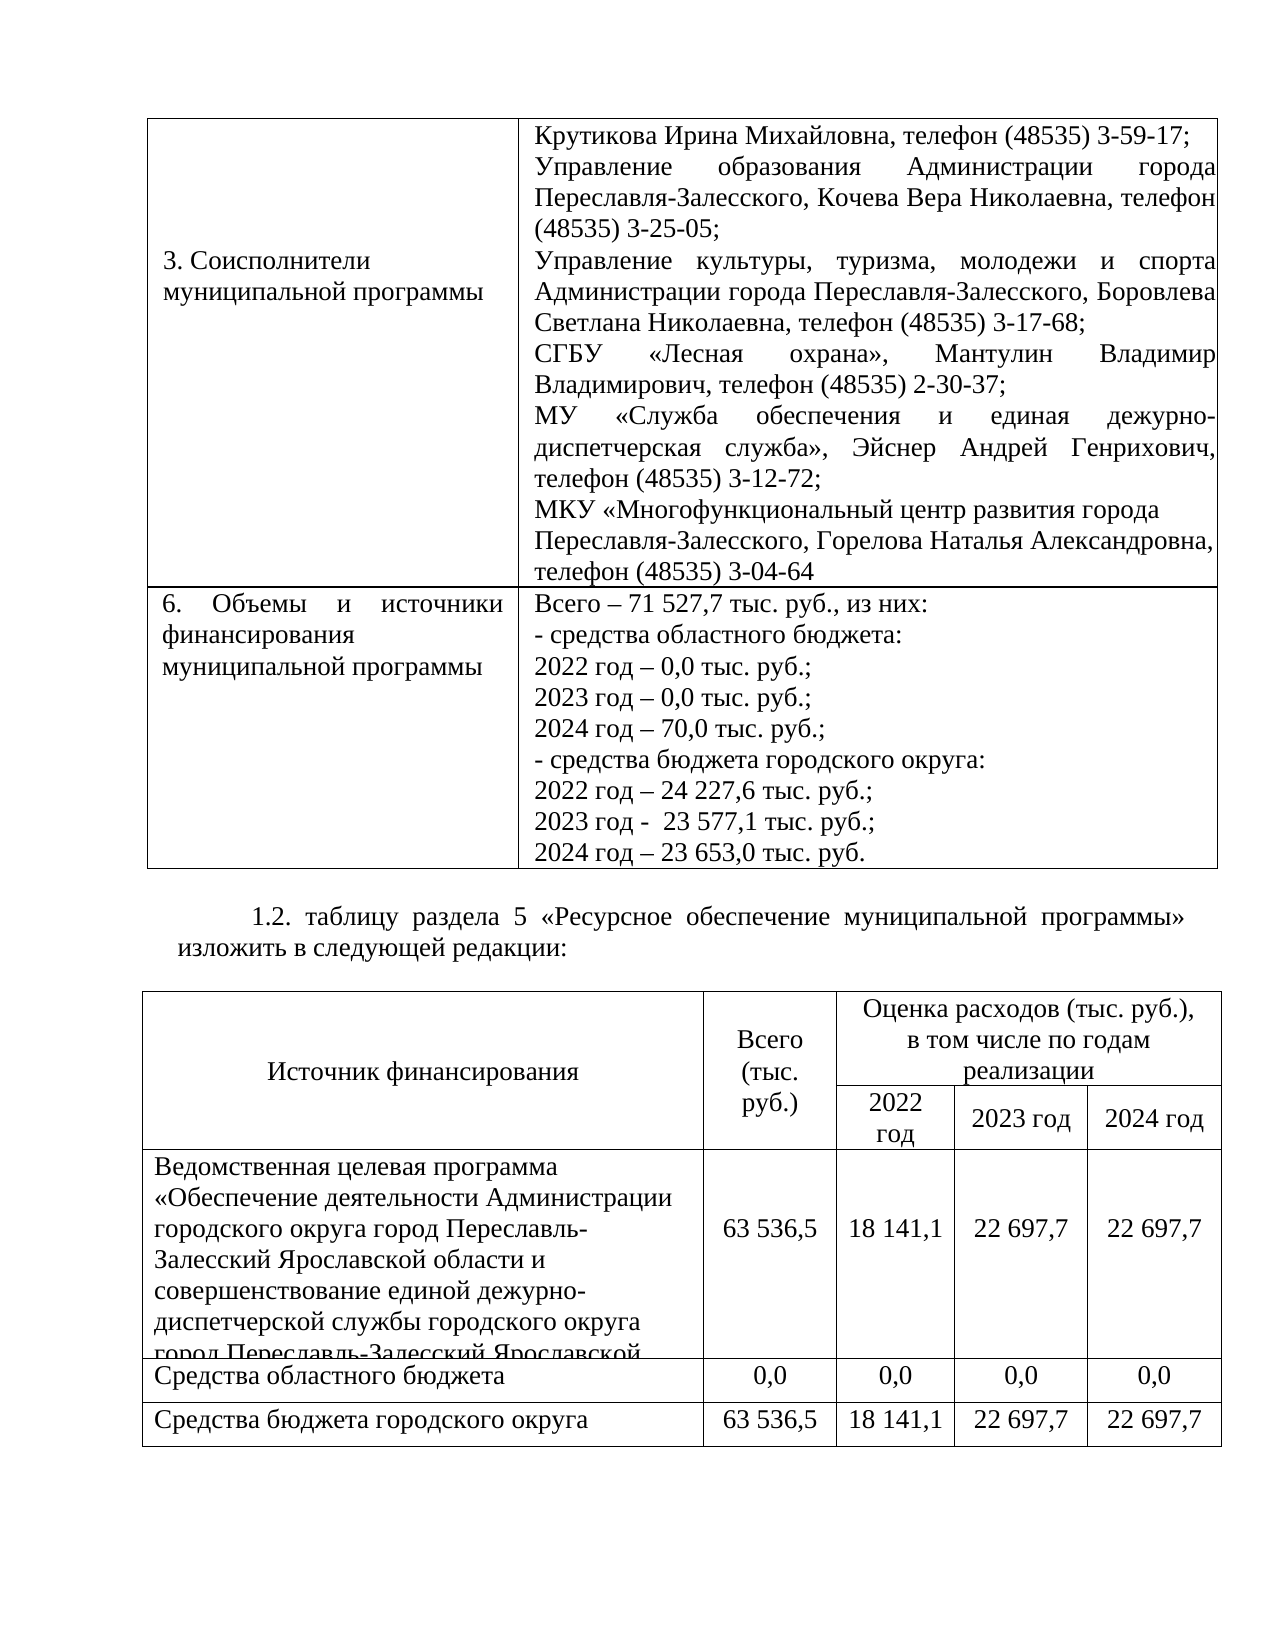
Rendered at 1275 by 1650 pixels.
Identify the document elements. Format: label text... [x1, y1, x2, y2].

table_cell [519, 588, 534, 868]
table_cell Ведомственная целевая программа «Обеспечение деятельности Администрации городского округа город Переславль-Залесский Ярославской области и совершенствование единой дежурно-диспетчерской службы городского округа город Переславль-Залесский Ярославской области» на 2022-2024 годы [143, 1150, 703, 1358]
table_cell 2024 год [1088, 1086, 1221, 1149]
table_cell 6. Объемы и источники финансирования муниципальной программы [148, 588, 518, 868]
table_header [148, 119, 518, 586]
table_cell 22 697,7 [1088, 1403, 1221, 1446]
text 1.2. таблицу раздела 5 «Ресурсное обеспечение муниципальной программы» изложить в следующей редакции: [177, 900, 1186, 962]
table_cell 18 141,1 [837, 1150, 954, 1358]
table_cell 18 141,1 [837, 1403, 954, 1446]
table_cell 22 697,7 [955, 1150, 1087, 1358]
table_cell 63 536,5 [704, 1150, 836, 1358]
table_header Всего (тыс. руб.) [704, 992, 836, 1149]
table_cell 0,0 [955, 1359, 1087, 1402]
table_cell 2022 год [837, 1086, 954, 1149]
table_cell 22 697,7 [955, 1403, 1087, 1446]
table_cell 22 697,7 [1088, 1150, 1221, 1358]
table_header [519, 119, 1217, 586]
table_cell 0,0 [704, 1359, 836, 1402]
table_header Источник финансирования [143, 992, 703, 1149]
table_cell Средства бюджета городского округа [143, 1403, 703, 1446]
table_cell 63 536,5 [704, 1403, 836, 1446]
table_cell 0,0 [837, 1359, 954, 1402]
table_cell Средства областного бюджета [143, 1359, 703, 1402]
table_header Оценка расходов (тыс. руб.), в том числе по годам реализации [837, 992, 1221, 1085]
table_cell 0,0 [1088, 1359, 1221, 1402]
table_cell 2023 год [955, 1086, 1087, 1149]
